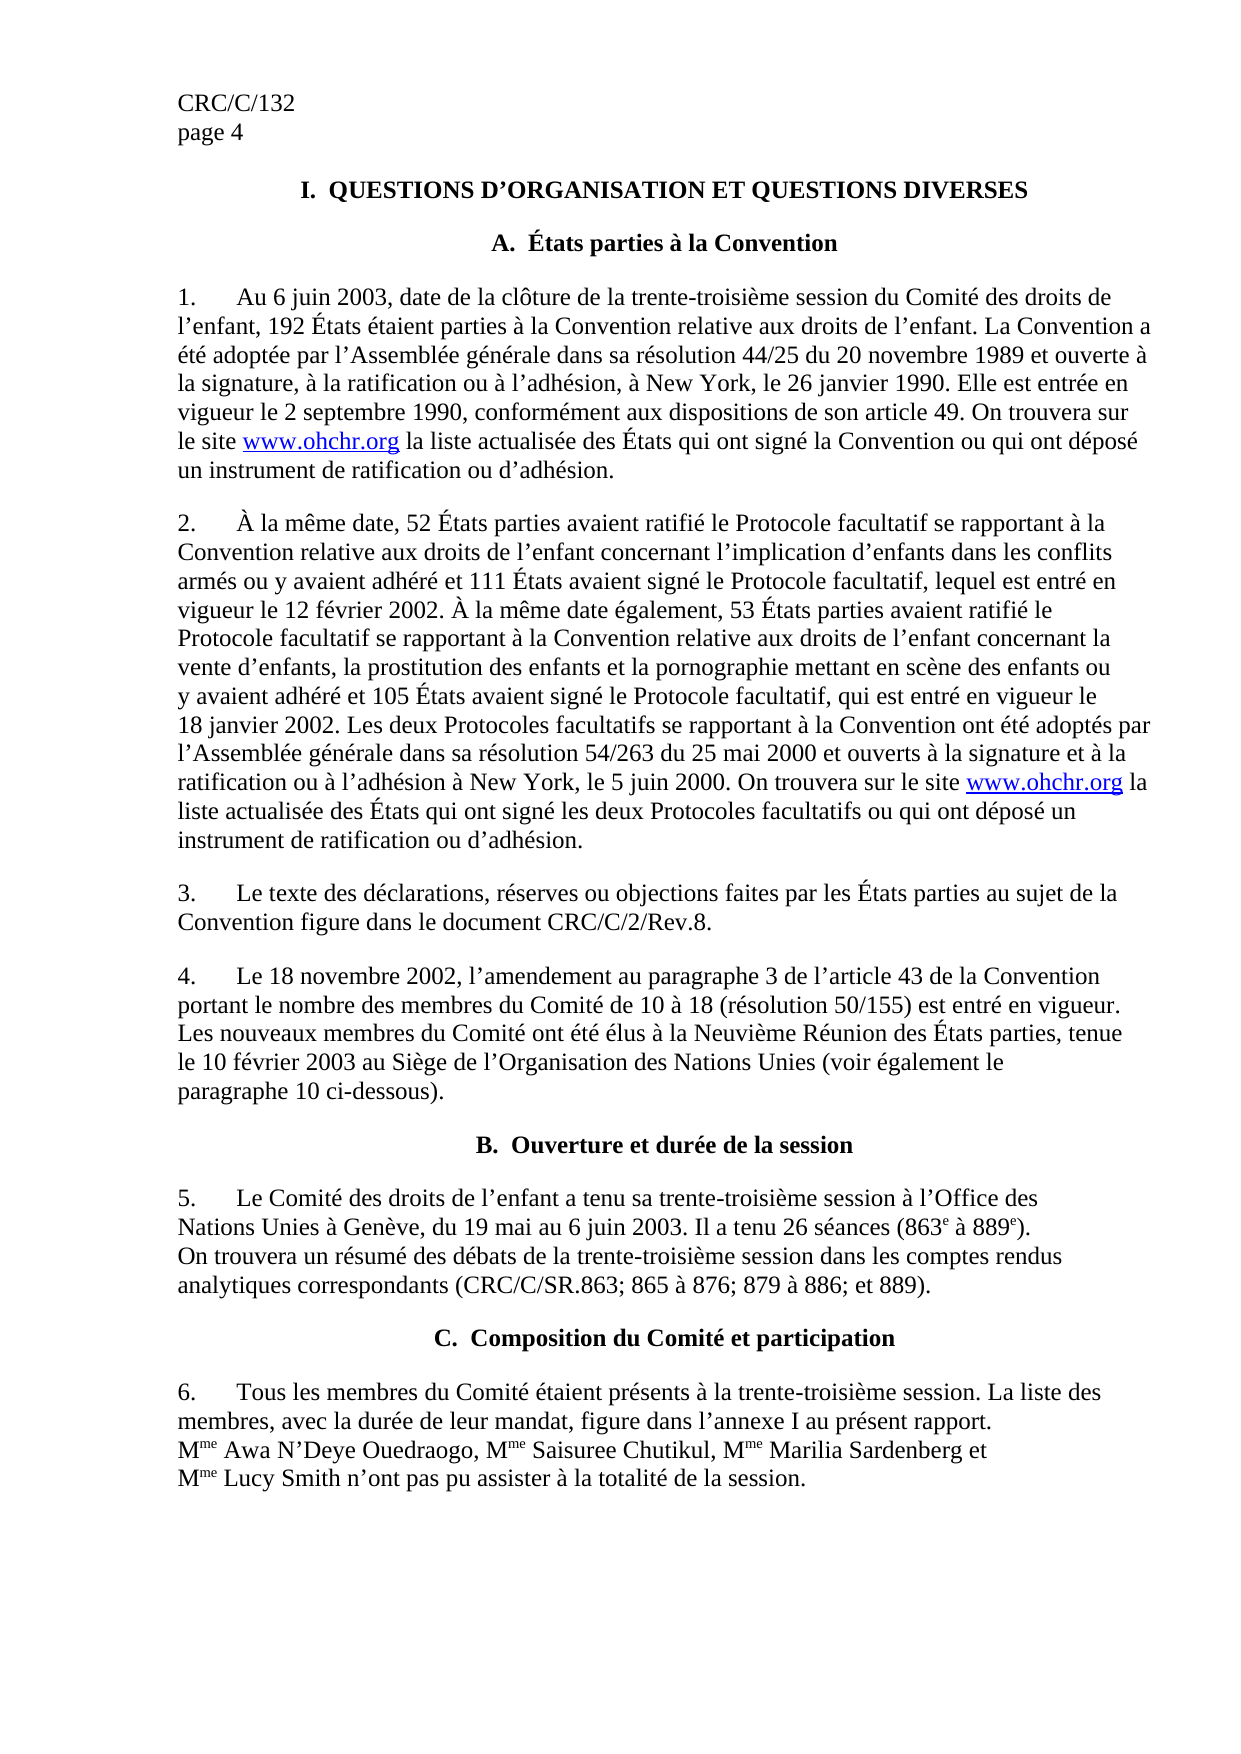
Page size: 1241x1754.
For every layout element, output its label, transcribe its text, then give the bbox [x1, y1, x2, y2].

text B. Ouverture et durée de la session [177, 1130, 1152, 1158]
text 5. Le Comité des droits de l’enfant a tenu sa trente-troisième session à l’Office des Nations Unies à Genève, du 19 mai au 6 juin 2003. Il a tenu 26 séances (863e à 889e). On trouvera un résumé des débats de la trente-troisième session dans les comptes rendus analytiques correspondants (CRC/C/SR.863; 865 à 876; 879 à 886; et 889). [177, 1183, 1152, 1298]
text 3. Le texte des déclarations, réserves ou objections faites par les États parties au sujet de la Convention figure dans le document CRC/C/2/Rev.8. [177, 878, 1152, 936]
text 1. Au 6 juin 2003, date de la clôture de la trente-troisième session du Comité des droits de l’enfant, 192 États étaient parties à la Convention relative aux droits de l’enfant. La Convention a été adoptée par l’Assemblée générale dans sa résolution 44/25 du 20 novembre 1989 et ouverte à la signature, à la ratification ou à l’adhésion, à New York, le 26 janvier 1990. Elle est entrée en vigueur le 2 septembre 1990, conformément aux dispositions de son article 49. On trouvera sur le site www.ohchr.org la liste actualisée des États qui ont signé la Convention ou qui ont déposé un instrument de ratification ou d’adhésion. [177, 282, 1152, 483]
text 2. À la même date, 52 États parties avaient ratifié le Protocole facultatif se rapportant à la Convention relative aux droits de l’enfant concernant l’implication d’enfants dans les conflits armés ou y avaient adhéré et 111 États avaient signé le Protocole facultatif, lequel est entré en vigueur le 12 février 2002. À la même date également, 53 États parties avaient ratifié le Protocole facultatif se rapportant à la Convention relative aux droits de l’enfant concernant la vente d’enfants, la prostitution des enfants et la pornographie mettant en scène des enfants ou y avaient adhéré et 105 États avaient signé le Protocole facultatif, qui est entré en vigueur le 18 janvier 2002. Les deux Protocoles facultatifs se rapportant à la Convention ont été adoptés par l’Assemblée générale dans sa résolution 54/263 du 25 mai 2000 et ouverts à la signature et à la ratification ou à l’adhésion à New York, le 5 juin 2000. On trouvera sur le site www.ohchr.org la liste actualisée des États qui ont signé les deux Protocoles facultatifs ou qui ont déposé un instrument de ratification ou d’adhésion. [177, 508, 1152, 853]
text 6. Tous les membres du Comité étaient présents à la trente-troisième session. La liste des membres, avec la durée de leur mandat, figure dans l’annexe I au présent rapport. Mme Awa N’Deye Ouedraogo, Mme Saisuree Chutikul, Mme Marilia Sardenberg et Mme Lucy Smith n’ont pas pu assister à la totalité de la session. [177, 1377, 1152, 1492]
text 4. Le 18 novembre 2002, l’amendement au paragraphe 3 de l’article 43 de la Convention portant le nombre des membres du Comité de 10 à 18 (résolution 50/155) est entré en vigueur. Les nouveaux membres du Comité ont été élus à la Neuvième Réunion des États parties, tenue le 10 février 2003 au Siège de l’Organisation des Nations Unies (voir également le paragraphe 10 ci-dessous). [177, 961, 1152, 1105]
text C. Composition du Comité et participation [177, 1323, 1152, 1352]
text A. États parties à la Convention [177, 228, 1152, 257]
text I. QUESTIONS D’ORGANISATION ET QUESTIONS DIVERSES [177, 175, 1152, 203]
